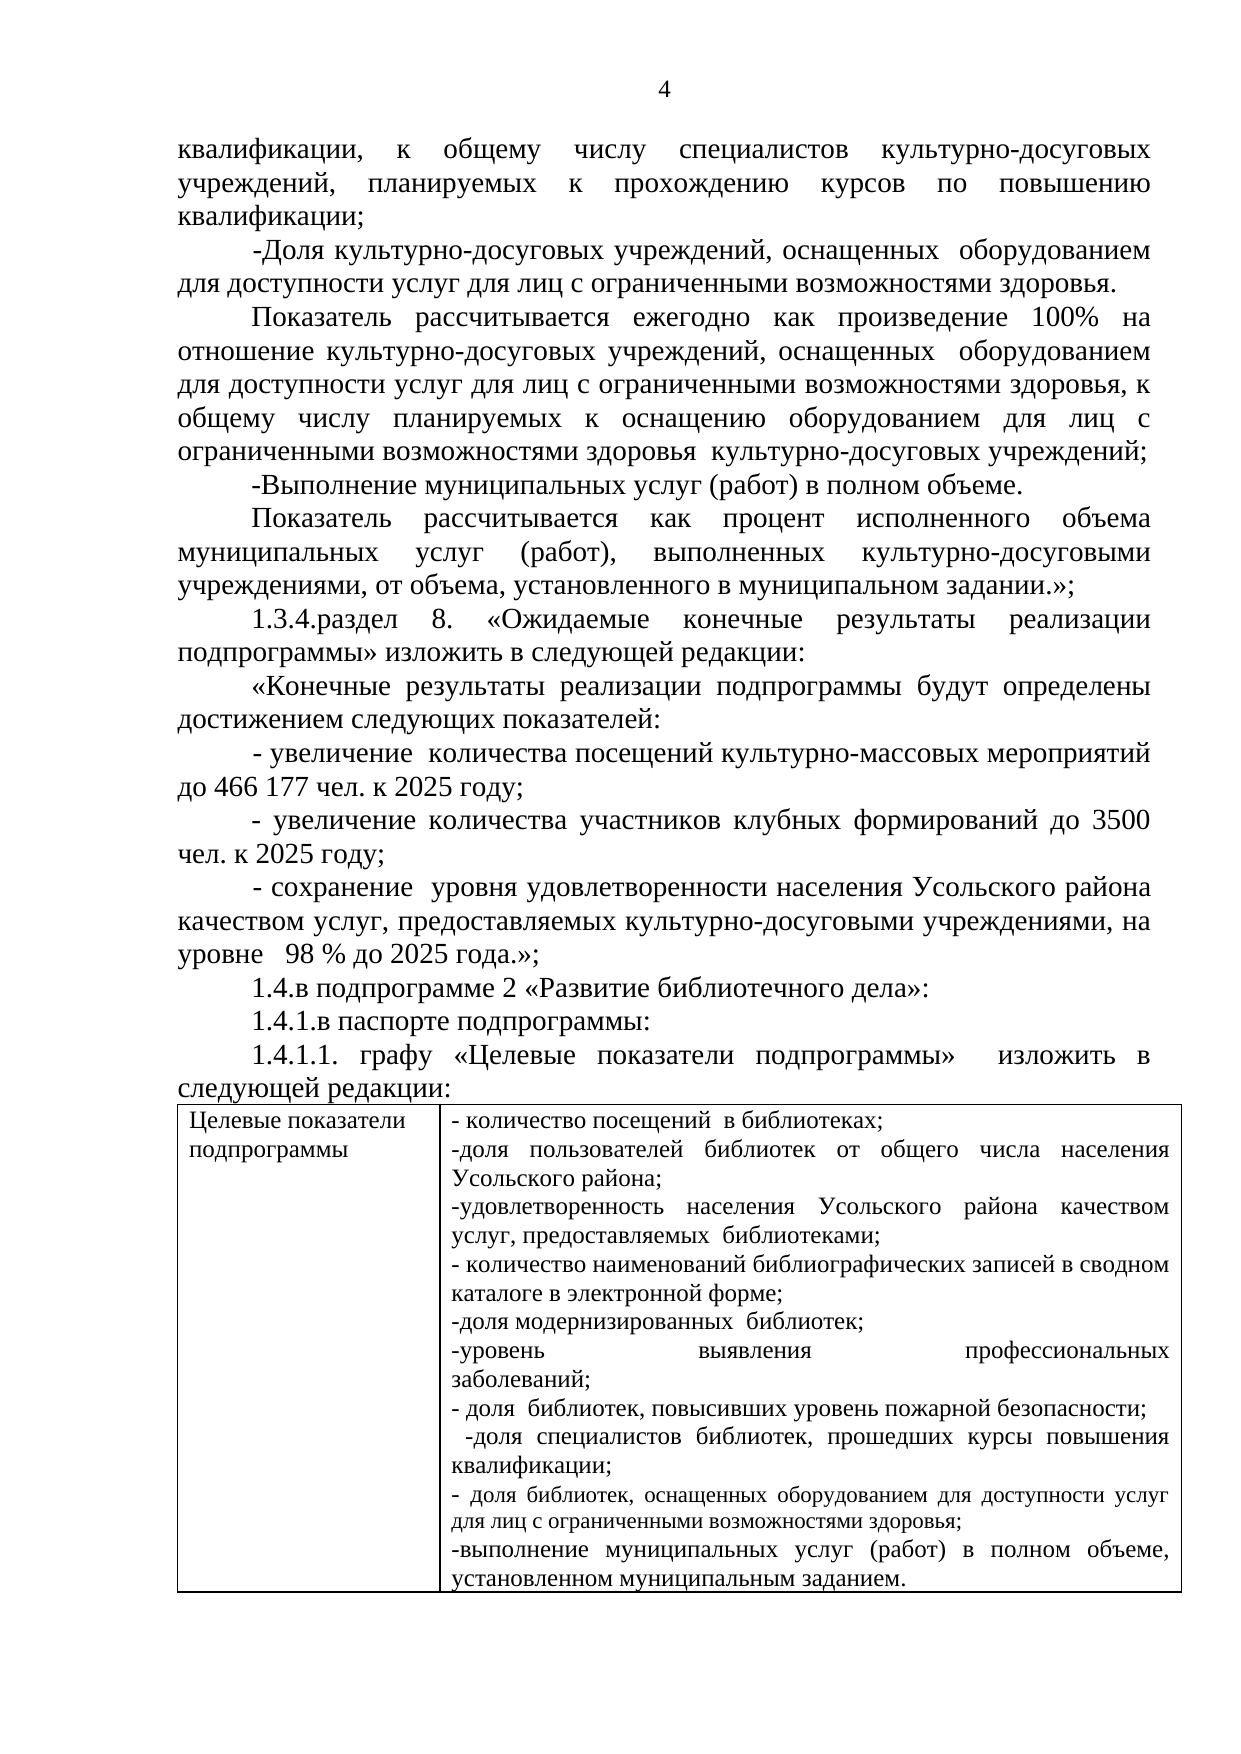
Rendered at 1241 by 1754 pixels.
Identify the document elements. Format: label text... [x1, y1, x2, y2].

text 1.4.1.в паспорте подпрограммы: [177, 1003, 1152, 1037]
text 1.4.в подпрограмме 2 «Развитие библиотечного дела»: [177, 970, 1152, 1003]
text «Конечные результаты реализации подпрограммы будут определены достижением следующих показателей: [177, 668, 1152, 735]
table_header - количество посещений в библиотеках; -доля пользователей библиотек от общего числа населения Усольского района; -удовлетворенность населения Усольского района качеством услуг, предоставляемых библиотеками; - количество наименований библиографических записей в сводном каталоге в электронной форме; -доля модернизированных библиотек; -уровень выявления профессиональных заболеваний; - доля библиотек, повысивших уровень пожарной безопасности; -доля специалистов библиотек, прошедших курсы повышения квалификации; - доля библиотек, оснащенных оборудованием для доступности услуг для лиц с ограниченными возможностями здоровья; -выполнение муниципальных услуг (работ) в полном объеме, установленном муниципальным заданием. [441, 1105, 1181, 1591]
text - увеличение количества посещений культурно-массовых мероприятий до 466 177 чел. к 2025 году; [177, 735, 1152, 802]
text -Выполнение муниципальных услуг (работ) в полном объеме. [177, 467, 1152, 500]
text 1.4.1.1. графу «Целевые показатели подпрограммы» изложить в следующей редакции: [177, 1037, 1152, 1104]
table_header Целевые показатели подпрограммы [178, 1105, 439, 1591]
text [177, 131, 1152, 232]
text Показатель рассчитывается ежегодно как произведение 100% на отношение культурно-досуговых учреждений, оснащенных оборудованием для доступности услуг для лиц с ограниченными возможностями здоровья, к общему числу планируемых к оснащению оборудованием для лиц с ограниченными возможностями здоровья культурно-досуговых учреждений; [177, 299, 1152, 467]
text - сохранение уровня удовлетворенности населения Усольского района качеством услуг, предоставляемых культурно-досуговыми учреждениями, на уровне 98 % до 2025 года.»; [177, 869, 1152, 970]
text Показатель рассчитывается как процент исполненного объема муниципальных услуг (работ), выполненных культурно-досуговыми учреждениями, от объема, установленного в муниципальном задании.»; [177, 500, 1152, 601]
text - увеличение количества участников клубных формирований до 3500 чел. к 2025 году; [177, 802, 1152, 869]
text -Доля культурно-досуговых учреждений, оснащенных оборудованием для доступности услуг для лиц с ограниченными возможностями здоровья. [177, 232, 1152, 299]
text 1.3.4.раздел 8. «Ожидаемые конечные результаты реализации подпрограммы» изложить в следующей редакции: [177, 601, 1152, 668]
